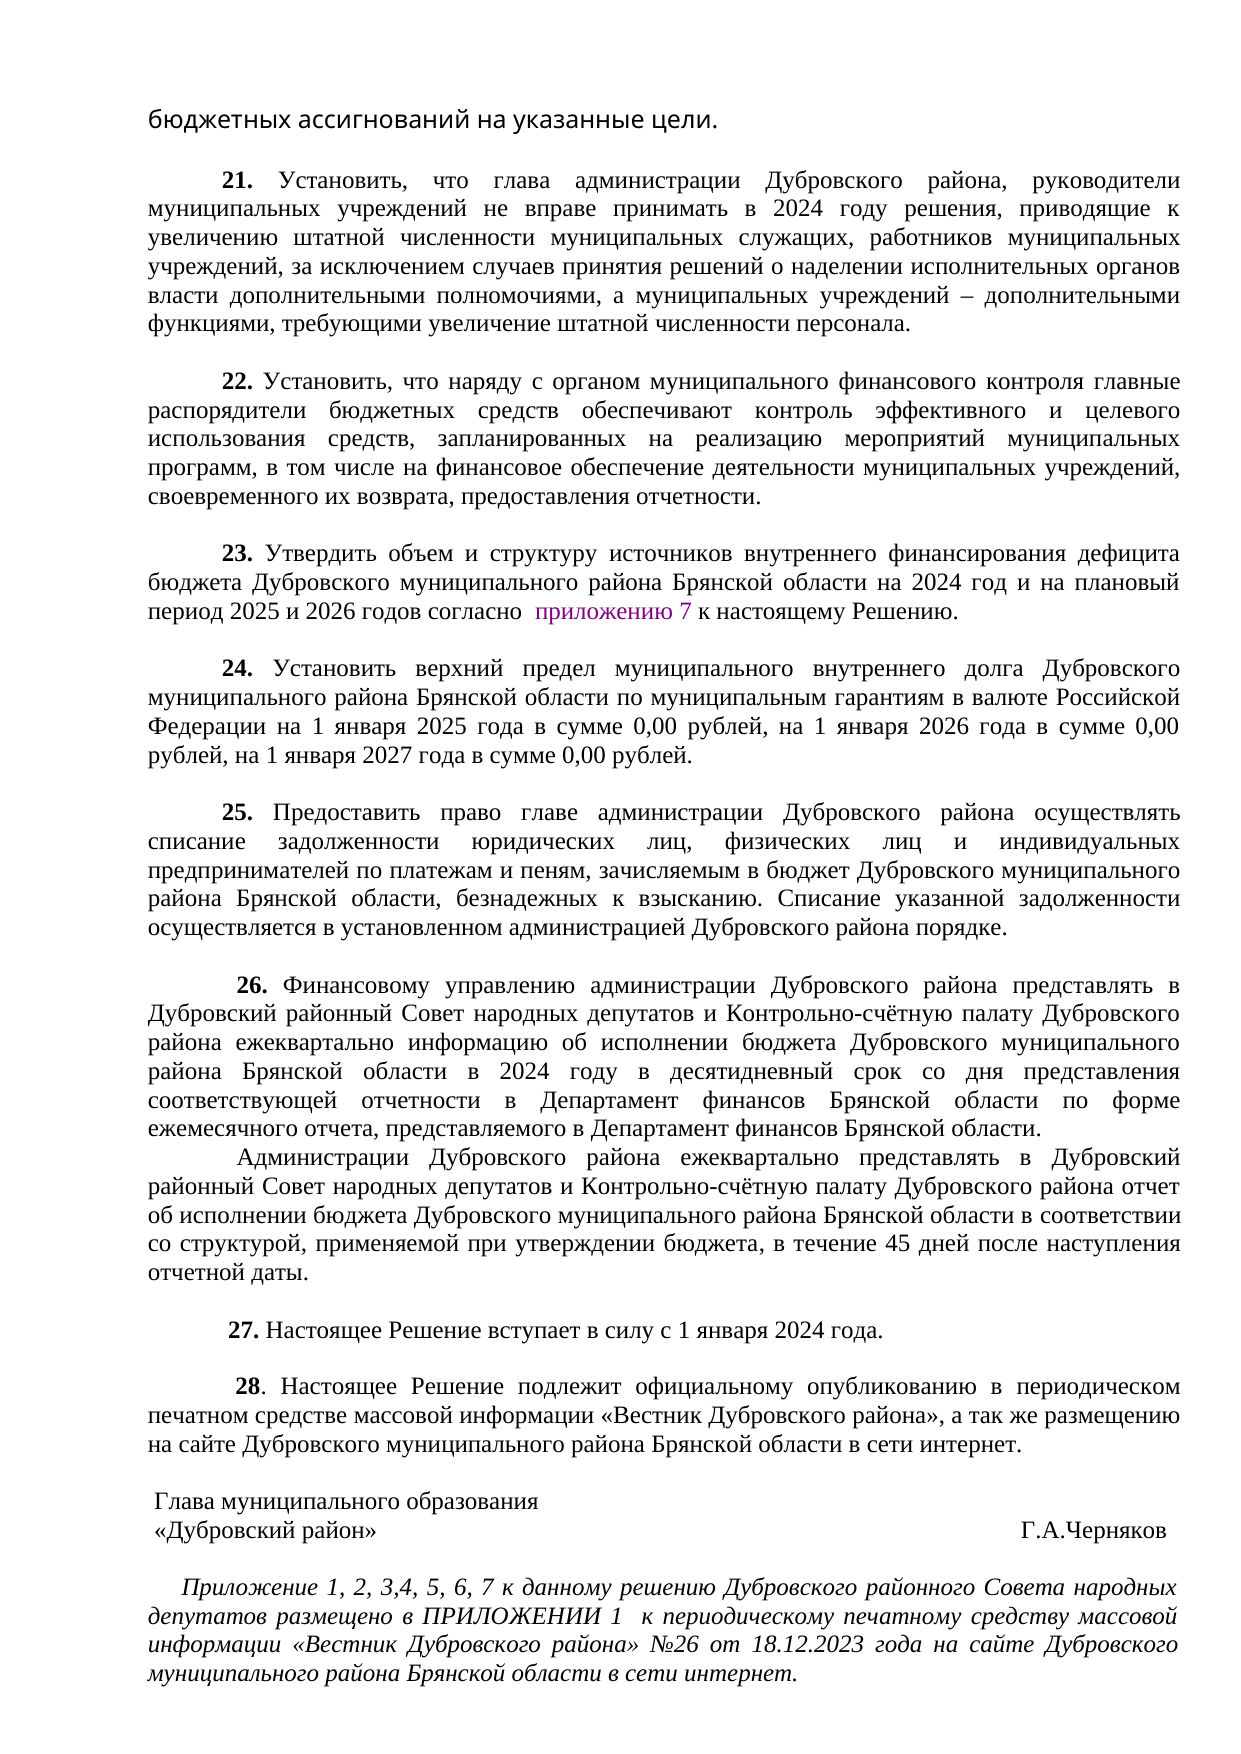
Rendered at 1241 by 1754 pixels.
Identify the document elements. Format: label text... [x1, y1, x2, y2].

text Администрации Дубровского района ежеквартально представлять в Дубровский районный Совет народных депутатов и Контрольно-счётную палату Дубровского района отчет об исполнении бюджета Дубровского муниципального района Брянской области в соответствии со структурой, применяемой при утверждении бюджета, в течение 45 дней после наступления отчетной даты. [148, 1142, 1181, 1286]
text 27. Настоящее Решение вступает в силу с 1 января 2024 года. [148, 1315, 1181, 1343]
text Приложение 1, 2, 3,4, 5, 6, 7 к данному решению Дубровского районного Совета народных депутатов размещено в ПРИЛОЖЕНИИ 1 к периодическому печатному средству массовой информации «Вестник Дубровского района» №26 от 18.12.2023 года на сайте Дубровского муниципального района Брянской области в сети интернет. [148, 1572, 1181, 1687]
text 26. Финансовому управлению администрации Дубровского района представлять в Дубровский районный Совет народных депутатов и Контрольно-счётную палату Дубровского района ежеквартально информацию об исполнении бюджета Дубровского муниципального района Брянской области в 2024 году в десятидневный срок со дня представления соответствующей отчетности в Департамент финансов Брянской области по форме ежемесячного отчета, представляемого в Департамент финансов Брянской области. [148, 970, 1181, 1142]
text 22. Установить, что наряду с органом муниципального финансового контроля главные распорядители бюджетных средств обеспечивают контроль эффективного и целевого использования средств, запланированных на реализацию мероприятий муниципальных программ, в том числе на финансовое обеспечение деятельности муниципальных учреждений, своевременного их возврата, предоставления отчетности. [148, 366, 1181, 510]
text Глава муниципального образования [148, 1486, 1181, 1515]
text 24. Установить верхний предел муниципального внутреннего долга Дубровского муниципального района Брянской области по муниципальным гарантиям в валюте Российской Федерации на 1 января 2025 года в сумме 0,00 рублей, на 1 января 2026 года в сумме 0,00 рублей, на 1 января 2027 года в сумме 0,00 рублей. [148, 653, 1181, 768]
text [148, 102, 1181, 136]
text 23. Утвердить объем и структуру источников внутреннего финансирования дефицита бюджета Дубровского муниципального района Брянской области на 2024 год и на плановый период 2025 и 2026 годов согласно приложению 7 к настоящему Решению. [148, 538, 1181, 625]
text «Дубровский район» Г.А.Черняков [148, 1515, 1181, 1544]
text 21. Установить, что глава администрации Дубровского района, руководители муниципальных учреждений не вправе принимать в 2024 году решения, приводящие к увеличению штатной численности муниципальных служащих, работников муниципальных учреждений, за исключением случаев принятия решений о наделении исполнительных органов власти дополнительными полномочиями, а муниципальных учреждений – дополнительными функциями, требующими увеличение штатной численности персонала. [148, 165, 1181, 337]
text 28. Настоящее Решение подлежит официальному опубликованию в периодическом печатном средстве массовой информации «Вестник Дубровского района», а так же размещению на сайте Дубровского муниципального района Брянской области в сети интернет. [148, 1371, 1181, 1458]
text 25. Предоставить право главе администрации Дубровского района осуществлять списание задолженности юридических лиц, физических лиц и индивидуальных предпринимателей по платежам и пеням, зачисляемым в бюджет Дубровского муниципального района Брянской области, безнадежных к взысканию. Списание указанной задолженности осуществляется в установленном администрацией Дубровского района порядке. [148, 797, 1181, 941]
